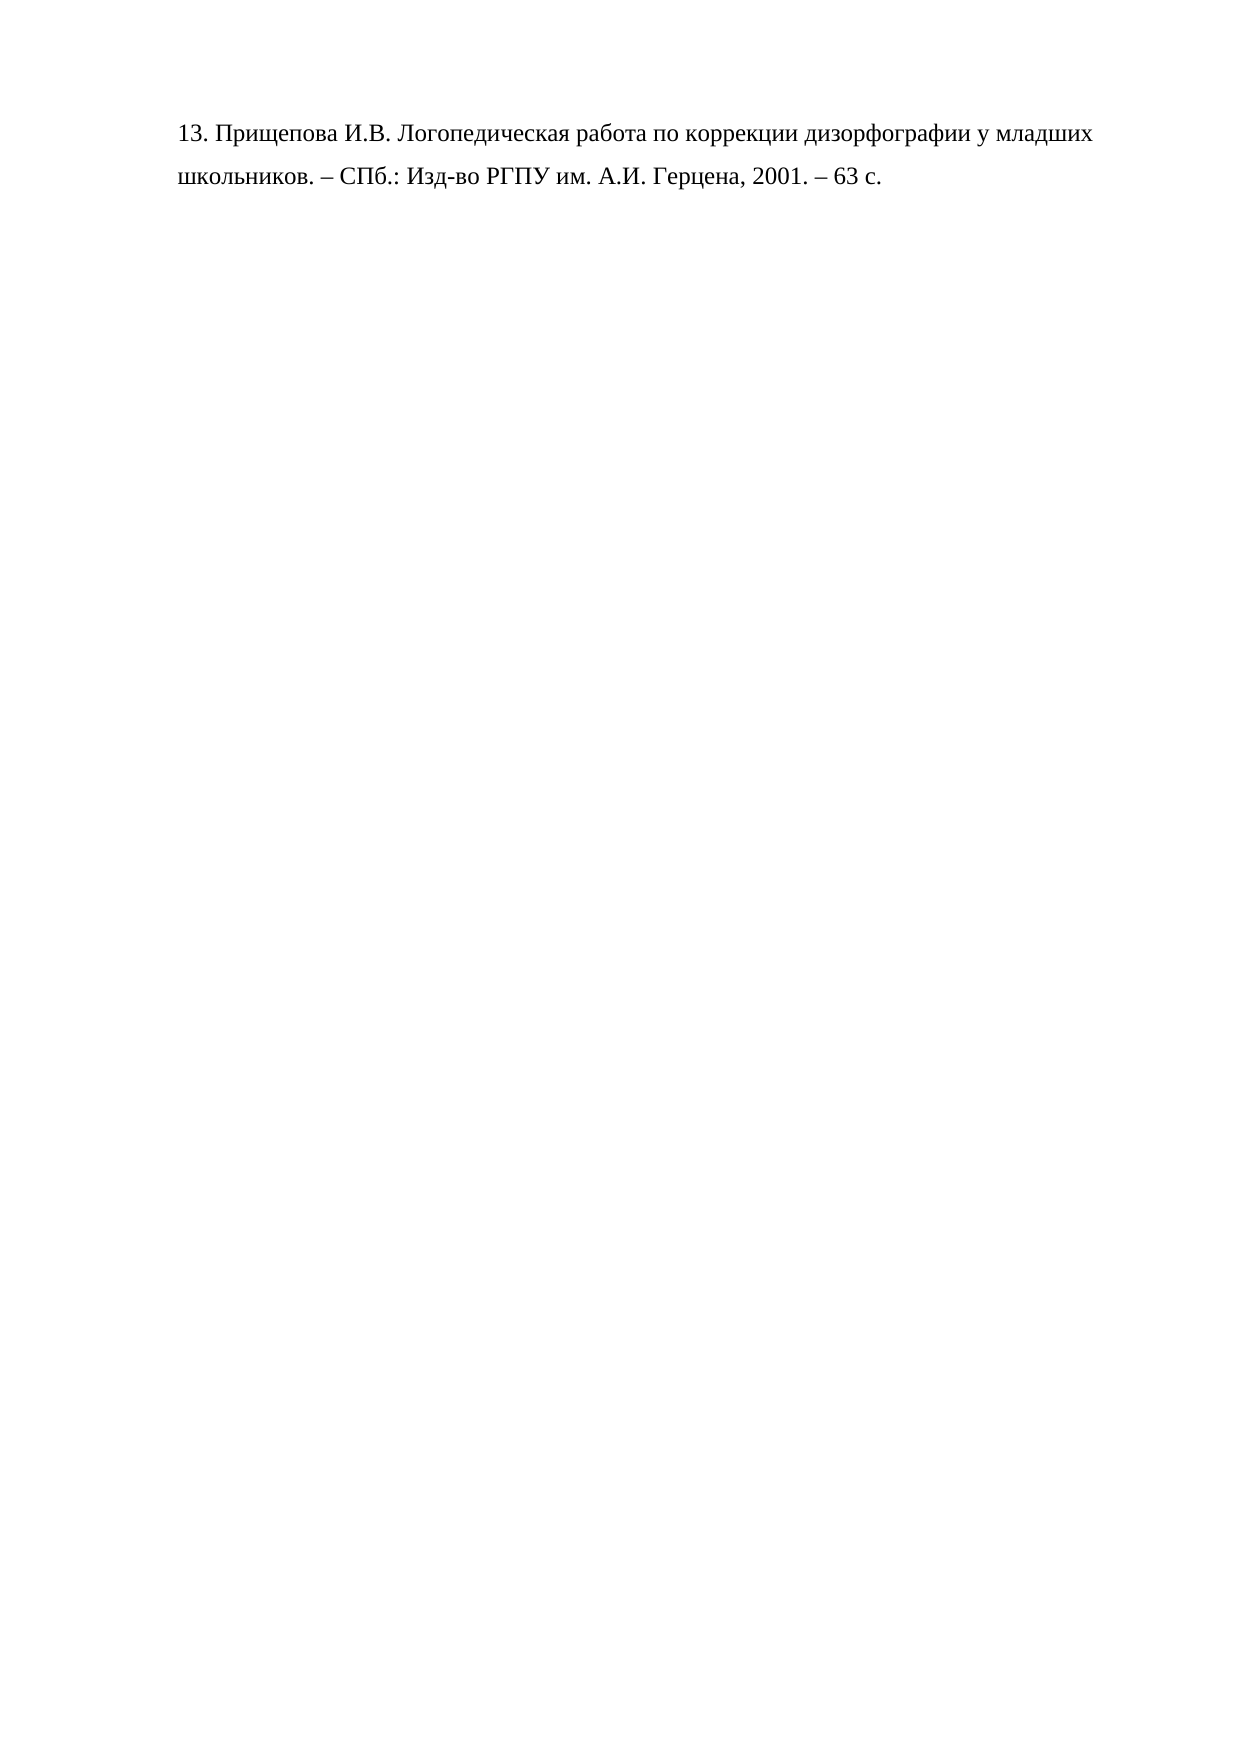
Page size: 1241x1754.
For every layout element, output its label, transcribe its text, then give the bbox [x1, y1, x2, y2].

text 13. Прищепова И.В. Логопедическая работа по коррекции дизорфографии у младших школьников. – СПб.: Изд-во РГПУ им. А.И. Герцена, 2001. – 63 с. [177, 118, 1152, 190]
